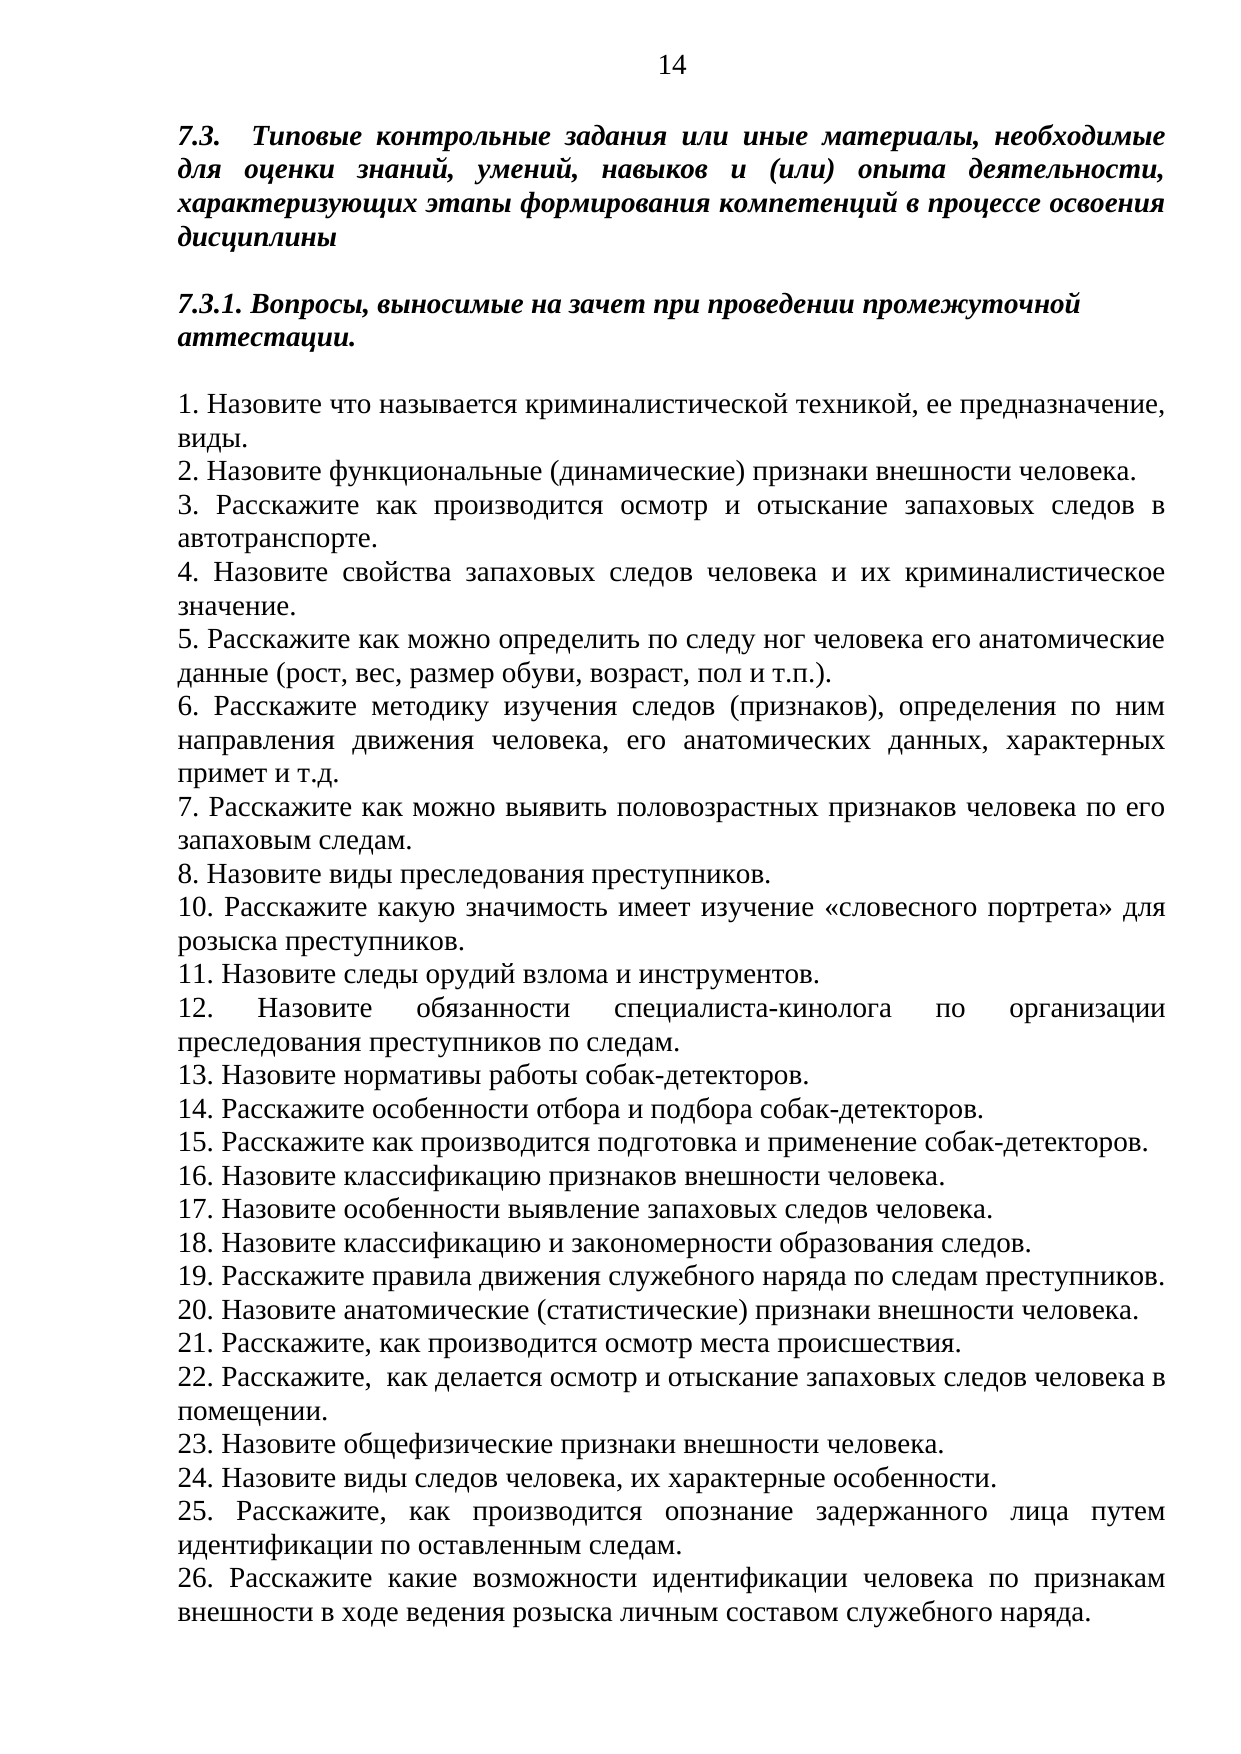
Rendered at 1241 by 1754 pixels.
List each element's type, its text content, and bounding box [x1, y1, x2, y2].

text 8. Назовите виды преследования преступников. [177, 856, 1166, 889]
list 10. Расскажите какую значимость имеет изучение «словесного портрета» для розыска преступников. [177, 889, 1166, 957]
text 11. Назовите следы орудий взлома и инструментов. [177, 957, 1166, 990]
list 6. Расскажите методику изучения следов (признаков), определения по ним направления движения человека, его анатомических данных, характерных примет и т.д. [177, 688, 1166, 789]
text 7.3.1. Вопросы, выносимые на зачет при проведении промежуточной аттестации. [177, 286, 1166, 353]
list 4. Назовите свойства запаховых следов человека и их криминалистическое значение. [177, 554, 1166, 621]
list 20. Назовите анатомические (статистические) признаки внешности человека. [177, 1292, 1166, 1326]
list 5. Расскажите как можно определить по следу ног человека его анатомические данные (рост, вес, размер обуви, возраст, пол и т.п.). [177, 621, 1166, 688]
list 18. Назовите классификацию и закономерности образования следов. [177, 1225, 1166, 1258]
list 15. Расскажите как производится подготовка и применение собак-детекторов. [177, 1124, 1166, 1158]
list 26. Расскажите какие возможности идентификации человека по признакам внешности в ходе ведения розыска личным составом служебного наряда. [177, 1560, 1166, 1627]
text 17. Назовите особенности выявление запаховых следов человека. [177, 1191, 1166, 1225]
list 12. Назовите обязанности специалиста-кинолога по организации преследования преступников по следам. [177, 990, 1166, 1057]
list 2. Назовите функциональные (динамические) признаки внешности человека. [177, 453, 1166, 487]
list 25. Расскажите, как производится опознание задержанного лица путем идентификации по оставленным следам. [177, 1493, 1166, 1560]
text 3. Расскажите как производится осмотр и отыскание запаховых следов в автотранспорте. [177, 487, 1166, 554]
text 7. Расскажите как можно выявить половозрастных признаков человека по его запаховым следам. [177, 789, 1166, 856]
list 21. Расскажите, как производится осмотр места происшествия. [177, 1326, 1166, 1359]
list 13. Назовите нормативы работы собак-детекторов. [177, 1057, 1166, 1091]
list 16. Назовите классификацию признаков внешности человека. [177, 1158, 1166, 1191]
list 23. Назовите общефизические признаки внешности человека. [177, 1426, 1166, 1460]
list 19. Расскажите правила движения служебного наряда по следам преступников. [177, 1258, 1166, 1292]
text 7.3. Типовые контрольные задания или иные материалы, необходимые для оценки знаний, умений, навыков и (или) опыта деятельности, характеризующих этапы формирования компетенций в процессе освоения дисциплины [177, 118, 1166, 252]
text 1. Назовите что называется криминалистической техникой, ее предназначение, виды. [177, 386, 1166, 453]
list 22. Расскажите, как делается осмотр и отыскание запаховых следов человека в помещении. [177, 1359, 1166, 1426]
text 14. Расскажите особенности отбора и подбора собак-детекторов. [177, 1091, 1166, 1124]
list 24. Назовите виды следов человека, их характерные особенности. [177, 1460, 1166, 1493]
